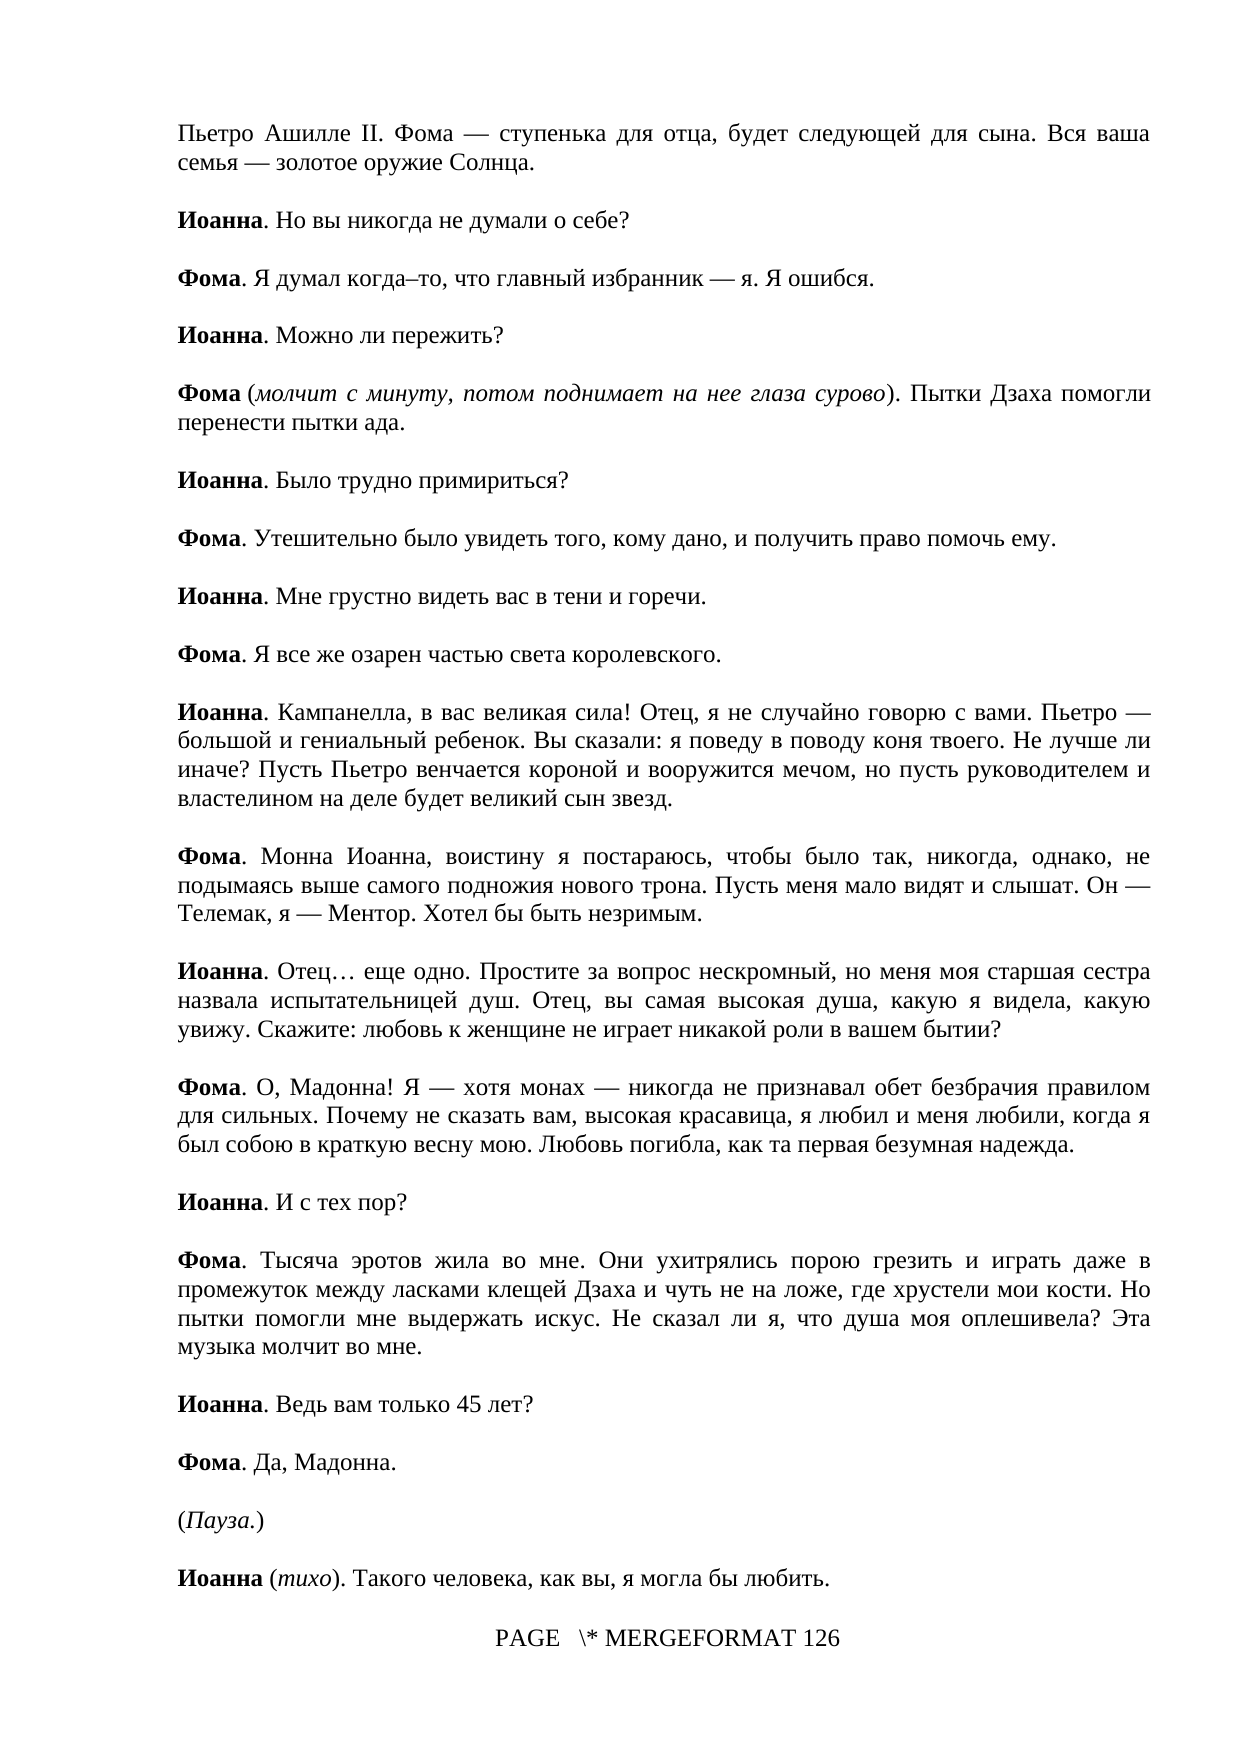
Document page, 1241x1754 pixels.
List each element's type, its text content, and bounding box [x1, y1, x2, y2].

text Фома (молчит с минуту, потом поднимает на нее глаза сурово). Пытки Дзаха помогли перенести пытки ада. [177, 378, 1152, 436]
text Фома. Утешительно было увидеть того, кому дано, и получить право помочь ему. [177, 523, 1152, 552]
text Фома. Я все же озарен частью света королевского. [177, 639, 1152, 668]
text Фома. Монна Иоанна, воистину я постараюсь, чтобы было так, никогда, однако, не подымаясь выше самого подножия нового трона. Пусть меня мало видят и слышат. Он — Телемак, я — Ментор. Хотел бы быть незримым. [177, 841, 1152, 927]
text Иоанна. Но вы никогда не думали о себе? [177, 205, 1152, 233]
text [177, 118, 1152, 176]
text Иоанна. Было трудно примириться? [177, 465, 1152, 494]
text Иоанна (тихо). Такого человека, как вы, я могла бы любить. [177, 1563, 1152, 1592]
text Иоанна. И с тех пор? [177, 1187, 1152, 1216]
text Иоанна. Ведь вам только 45 лет? [177, 1389, 1152, 1418]
text Иоанна. Мне грустно видеть вас в тени и горечи. [177, 581, 1152, 610]
text Фома. Да, Мадонна. [177, 1447, 1152, 1476]
text Фома. Я думал когда–то, что главный избранник — я. Я ошибся. [177, 263, 1152, 291]
text Фома. Тысяча эротов жила во мне. Они ухитрялись порою грезить и играть даже в промежуток между ласками клещей Дзаха и чуть не на ложе, где хрустели мои кости. Но пытки помогли мне выдержать искус. Не сказал ли я, что душа моя оплешивела? Эта музыка молчит во мне. [177, 1245, 1152, 1360]
text Иоанна. Отец… еще одно. Простите за вопрос нескромный, но меня моя старшая сестра назвала испытательницей душ. Отец, вы самая высокая душа, какую я видела, какую увижу. Скажите: любовь к женщине не играет никакой роли в вашем бытии? [177, 956, 1152, 1043]
text (Пауза.) [177, 1505, 1152, 1534]
text Иоанна. Кампанелла, в вас великая сила! Отец, я не случайно говорю с вами. Пьетро — большой и гениальный ребенок. Вы сказали: я поведу в поводу коня твоего. Не лучше ли иначе? Пусть Пьетро венчается короной и вооружится мечом, но пусть руководителем и властелином на деле будет великий сын звезд. [177, 697, 1152, 812]
text Фома. О, Мадонна! Я — хотя монах — никогда не признавал обет безбрачия правилом для сильных. Почему не сказать вам, высокая красавица, я любил и меня любили, когда я был собою в краткую весну мою. Любовь погибла, как та первая безумная надежда. [177, 1072, 1152, 1158]
text Иоанна. Можно ли пережить? [177, 321, 1152, 349]
